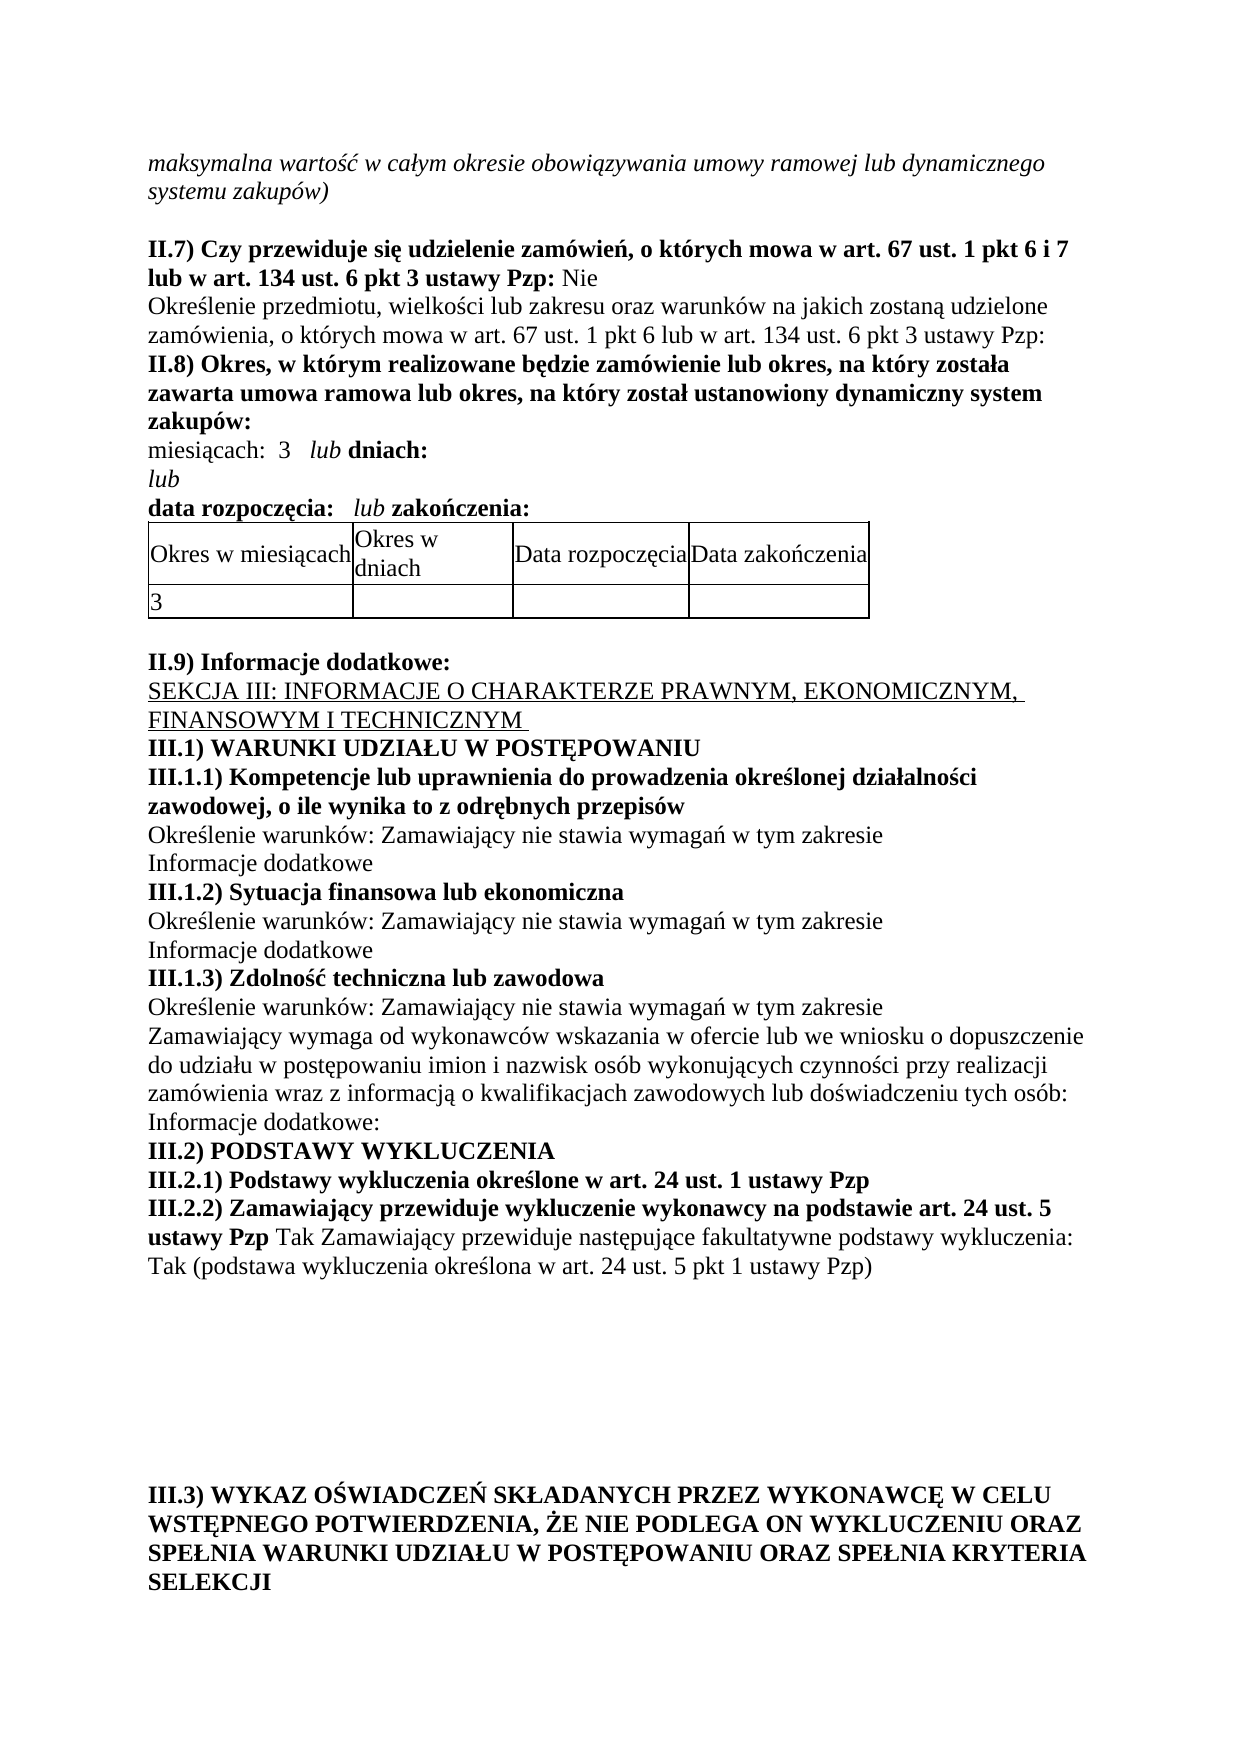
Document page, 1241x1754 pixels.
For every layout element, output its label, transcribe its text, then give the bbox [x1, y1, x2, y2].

table_cell [690, 585, 868, 617]
table_header Data zakończenia [690, 523, 868, 583]
text III.2) PODSTAWY WYKLUCZENIA [148, 1136, 1093, 1165]
text III.2.1) Podstawy wykluczenia określone w art. 24 ust. 1 ustawy Pzp III.2.2) Zamawiający przewiduje wykluczenie wykonawcy na podstawie art. 24 ust. 5 ustawy Pzp Tak Zamawiający przewiduje następujące fakultatywne podstawy wykluczenia: Tak (podstawa wykluczenia określona w art. 24 ust. 5 pkt 1 ustawy Pzp) [148, 1165, 1093, 1480]
table_header Data rozpoczęcia [514, 523, 688, 583]
table_cell 3 [149, 585, 352, 617]
text III.1) WARUNKI UDZIAŁU W POSTĘPOWANIU [148, 733, 1093, 762]
text III.3) WYKAZ OŚWIADCZEŃ SKŁADANYCH PRZEZ WYKONAWCĘ W CELU WSTĘPNEGO POTWIERDZENIA, ŻE NIE PODLEGA ON WYKLUCZENIU ORAZ SPEŁNIA WARUNKI UDZIAŁU W POSTĘPOWANIU ORAZ SPEŁNIA KRYTERIA SELEKCJI [148, 1480, 1093, 1595]
table_cell [354, 585, 512, 617]
text III.1.1) Kompetencje lub uprawnienia do prowadzenia określonej działalności zawodowej, o ile wynika to z odrębnych przepisów Określenie warunków: Zamawiający nie stawia wymagań w tym zakresie Informacje dodatkowe III.1.2) Sytuacja finansowa lub ekonomiczna Określenie warunków: Zamawiający nie stawia wymagań w tym zakresie Informacje dodatkowe III.1.3) Zdolność techniczna lub zawodowa Określenie warunków: Zamawiający nie stawia wymagań w tym zakresie Zamawiający wymaga od wykonawców wskazania w ofercie lub we wniosku o dopuszczenie do udziału w postępowaniu imion i nazwisk osób wykonujących czynności przy realizacji zamówienia wraz z informacją o kwalifikacjach zawodowych lub doświadczeniu tych osób: Informacje dodatkowe: [148, 762, 1093, 1136]
text SEKCJA III: INFORMACJE O CHARAKTERZE PRAWNYM, EKONOMICZNYM, FINANSOWYM I TECHNICZNYM [148, 676, 1093, 733]
table_cell [514, 585, 688, 617]
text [148, 148, 1093, 205]
text II.7) Czy przewiduje się udzielenie zamówień, o których mowa w art. 67 ust. 1 pkt 6 i 7 lub w art. 134 ust. 6 pkt 3 ustawy Pzp: Nie Określenie przedmiotu, wielkości lub zakresu oraz warunków na jakich zostaną udzielone zamówienia, o których mowa w art. 67 ust. 1 pkt 6 lub w art. 134 ust. 6 pkt 3 ustawy Pzp: II.8) Okres, w którym realizowane będzie zamówienie lub okres, na który została zawarta umowa ramowa lub okres, na który został ustanowiony dynamiczny system zakupów: miesiącach: 3 lub dniach: lub data rozpoczęcia: lub zakończenia: [148, 205, 1093, 521]
text II.9) Informacje dodatkowe: [148, 618, 1093, 676]
table_header Okres w dniach [354, 523, 512, 583]
table_header Okres w miesiącach [149, 523, 352, 583]
